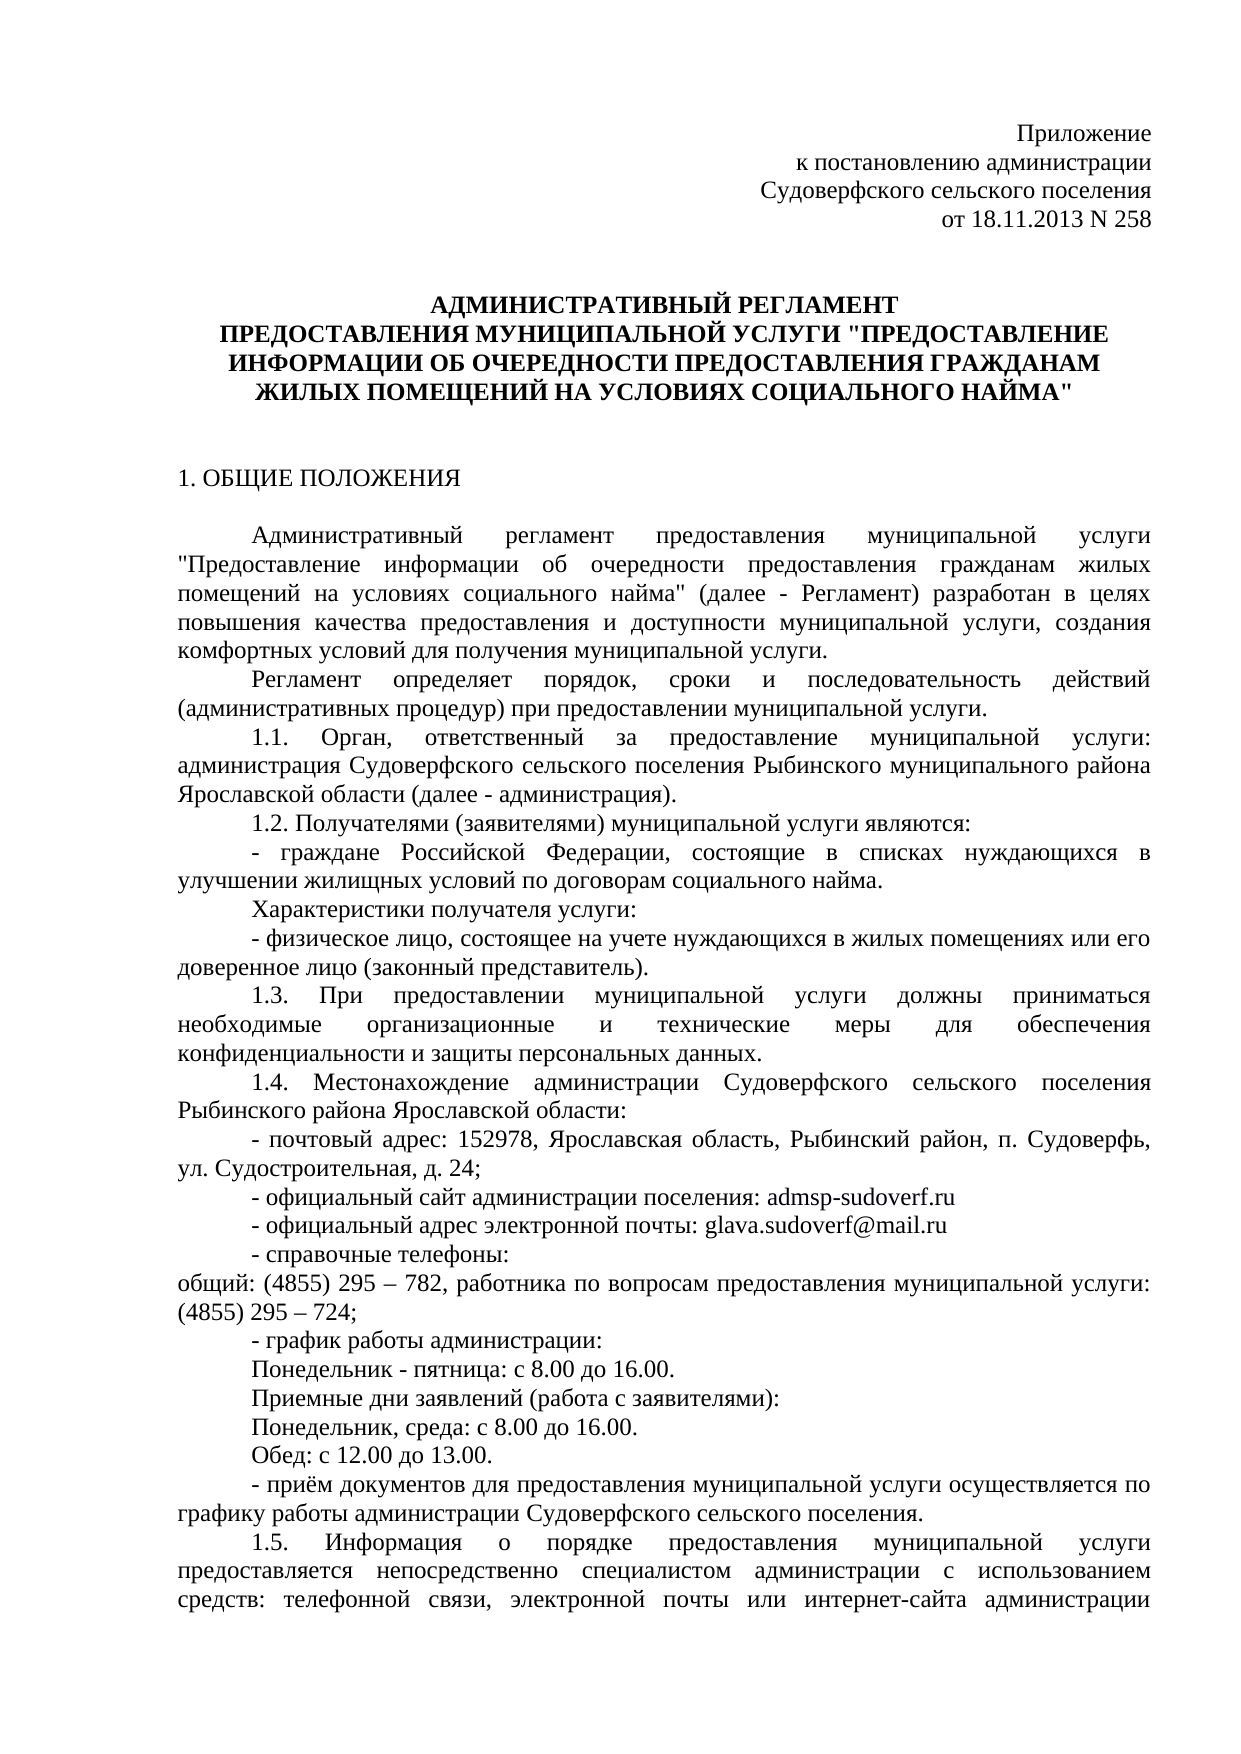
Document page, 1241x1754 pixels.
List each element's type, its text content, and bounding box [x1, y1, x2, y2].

text - приём документов для предоставления муниципальной услуги осуществляется по графику работы администрации Судоверфского сельского поселения. [177, 1469, 1152, 1527]
text Регламент определяет порядок, сроки и последовательность действий (административных процедур) при предоставлении муниципальной услуги. [177, 664, 1152, 722]
text от 18.11.2013 N 258 [177, 204, 1152, 233]
text 1.1. Орган, ответственный за предоставление муниципальной услуги: администрация Судоверфского сельского поселения Рыбинского муниципального района Ярославской области (далее - администрация). [177, 722, 1152, 808]
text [177, 1527, 1152, 1613]
text 1.4. Местонахождение администрации Судоверфского сельского поселения Рыбинского района Ярославской области: [177, 1067, 1152, 1124]
text Характеристики получателя услуги: [177, 894, 1152, 923]
text АДМИНИСТРАТИВНЫЙ РЕГЛАМЕНТ [177, 291, 1152, 319]
text - официальный адрес электронной почты: glava.sudoverf@mail.ru [177, 1211, 1152, 1239]
text Обед: с 12.00 до 13.00. [177, 1441, 1152, 1469]
text Понедельник, среда: с 8.00 до 16.00. [177, 1412, 1152, 1441]
text Административный регламент предоставления муниципальной услуги "Предоставление информации об очередности предоставления гражданам жилых помещений на условиях социального найма" (далее - Регламент) разработан в целях повышения качества предоставления и доступности муниципальной услуги, создания комфортных условий для получения муниципальной услуги. [177, 521, 1152, 664]
text - график работы администрации: [177, 1326, 1152, 1354]
text - справочные телефоны: [177, 1239, 1152, 1268]
text 1.3. При предоставлении муниципальной услуги должны приниматься необходимые организационные и технические меры для обеспечения конфиденциальности и защиты персональных данных. [177, 981, 1152, 1067]
text 1.2. Получателями (заявителями) муниципальной услуги являются: [177, 808, 1152, 837]
text ПРЕДОСТАВЛЕНИЯ МУНИЦИПАЛЬНОЙ УСЛУГИ "ПРЕДОСТАВЛЕНИЕ [177, 319, 1152, 348]
text ИНФОРМАЦИИ ОБ ОЧЕРЕДНОСТИ ПРЕДОСТАВЛЕНИЯ ГРАЖДАНАМ ЖИЛЫХ ПОМЕЩЕНИЙ НА УСЛОВИЯХ СОЦИАЛЬНОГО НАЙМА" [177, 348, 1152, 406]
text 1. ОБЩИЕ ПОЛОЖЕНИЯ [177, 463, 1152, 492]
text - граждане Российской Федерации, состоящие в списках нуждающихся в улучшении жилищных условий по договорам социального найма. [177, 837, 1152, 894]
text - официальный сайт администрации поселения: admsp-sudoverf.ru [177, 1182, 1152, 1211]
text - физическое лицо, состоящее на учете нуждающихся в жилых помещениях или его доверенное лицо (законный представитель). [177, 923, 1152, 981]
text Понедельник - пятница: с 8.00 до 16.00. [177, 1354, 1152, 1383]
text к постановлению администрации [177, 147, 1152, 176]
text Судоверфского сельского поселения [177, 176, 1152, 204]
text - почтовый адрес: 152978, Ярославская область, Рыбинский район, п. Судоверфь, ул. Судостроительная, д. 24; [177, 1124, 1152, 1182]
text общий: (4855) 295 – 782, работника по вопросам предоставления муниципальной услуги: (4855) 295 – 724; [177, 1268, 1152, 1326]
text Приемные дни заявлений (работа с заявителями): [177, 1383, 1152, 1412]
text Приложение [177, 118, 1152, 147]
